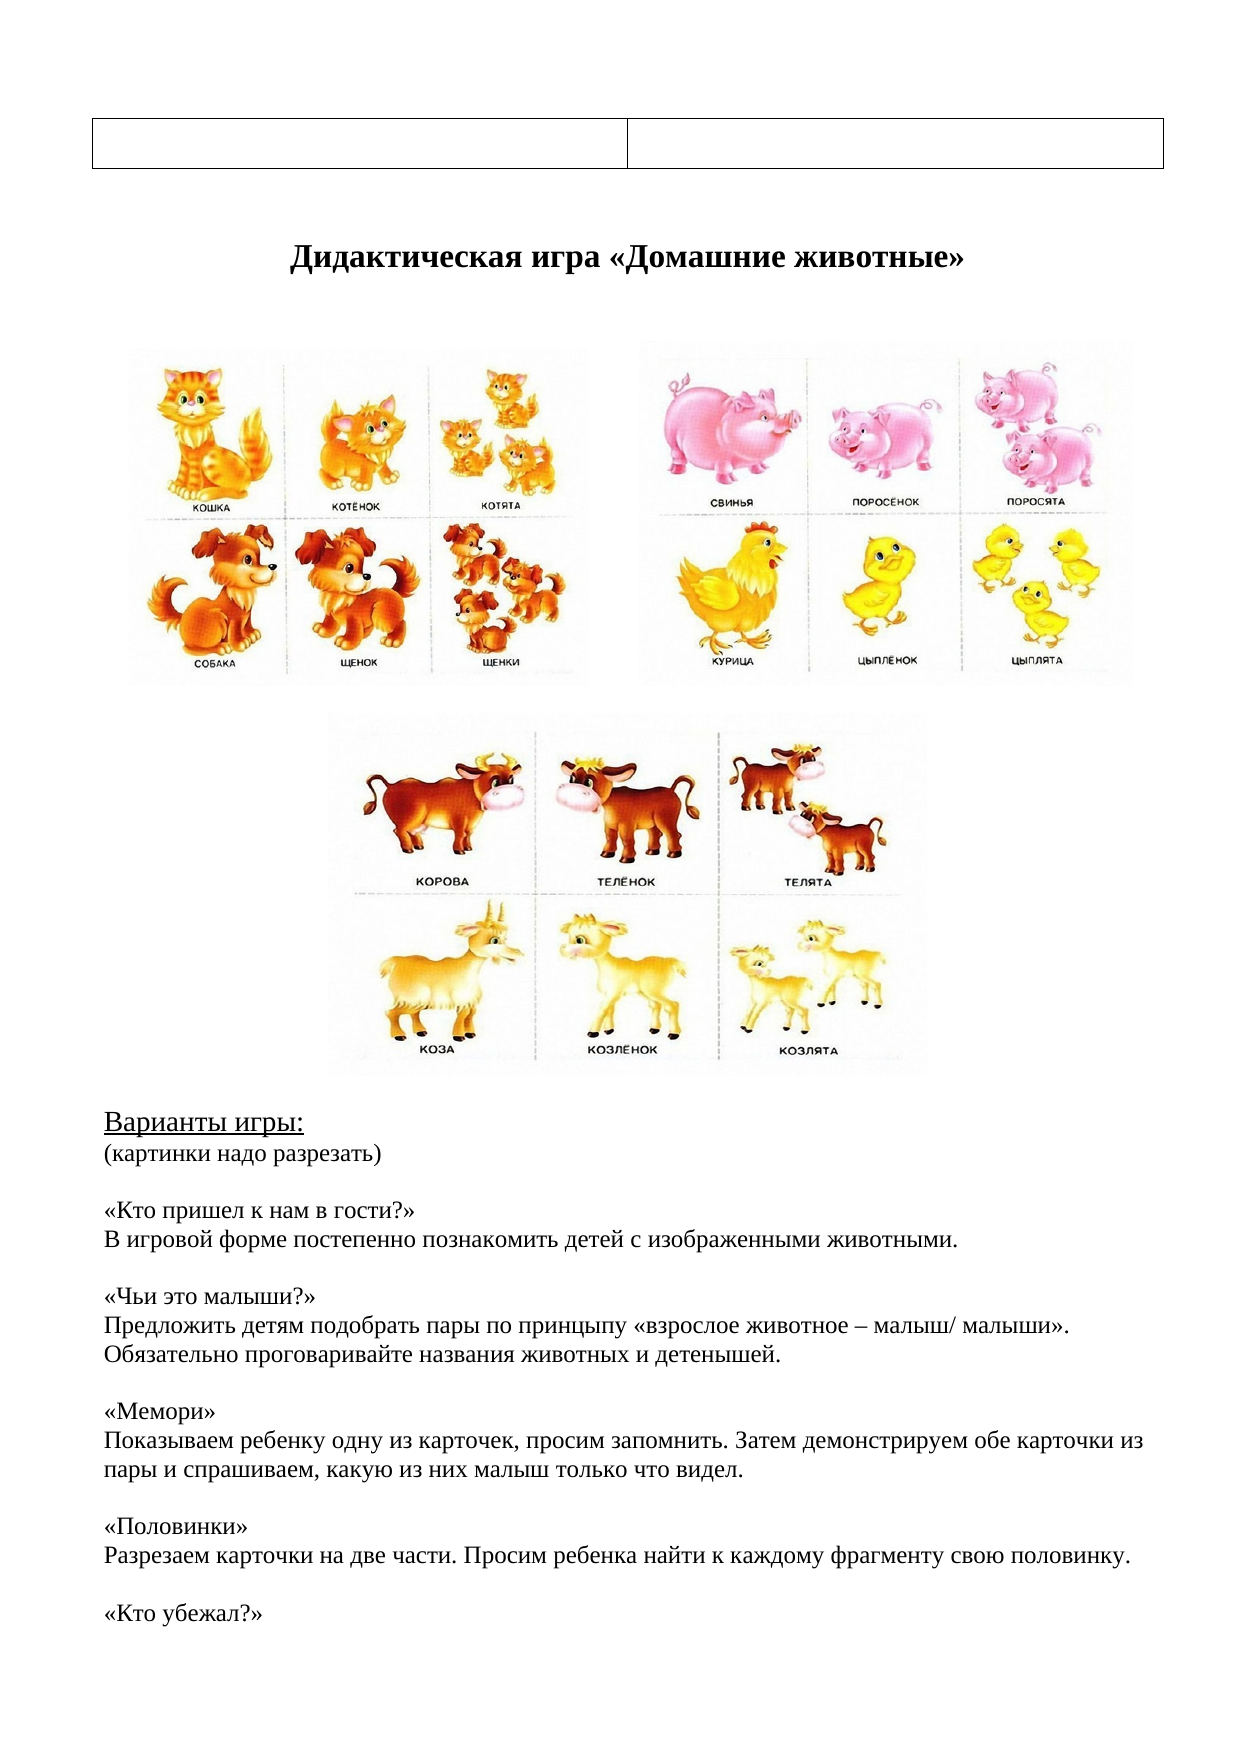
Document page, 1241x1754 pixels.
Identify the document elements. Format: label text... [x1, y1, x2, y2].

text Показываем ребенку одну из карточек, просим запомнить. Затем демонстрируем обе карточки из пары и спрашиваем, какую из них малыш только что видел. [103, 1425, 1152, 1483]
text Дидактическая игра «Домашние животные» [103, 236, 1152, 275]
picture [328, 713, 927, 1076]
text «Половинки» [103, 1511, 1152, 1540]
picture [638, 341, 1133, 686]
picture [128, 349, 589, 686]
text «Кто пришел к нам в гости?» [103, 1195, 1152, 1224]
text «Кто убежал?» [103, 1598, 1152, 1626]
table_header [93, 119, 627, 168]
text «Чьи это малыши?» [103, 1281, 1152, 1310]
text «Мемори» [103, 1396, 1152, 1425]
text Разрезаем карточки на две части. Просим ребенка найти к каждому фрагменту свою половинку. [103, 1540, 1152, 1569]
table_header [628, 119, 1163, 168]
text Предложить детям подобрать пары по принцыпу «взрослое животное – малыш/ малыши». Обязательно проговаривайте названия животных и детенышей. [103, 1310, 1152, 1368]
text В игровой форме постепенно познакомить детей с изображенными животными. [103, 1224, 1152, 1253]
text Варианты игры: [103, 1104, 1152, 1138]
text (картинки надо разрезать) [103, 1138, 1152, 1166]
